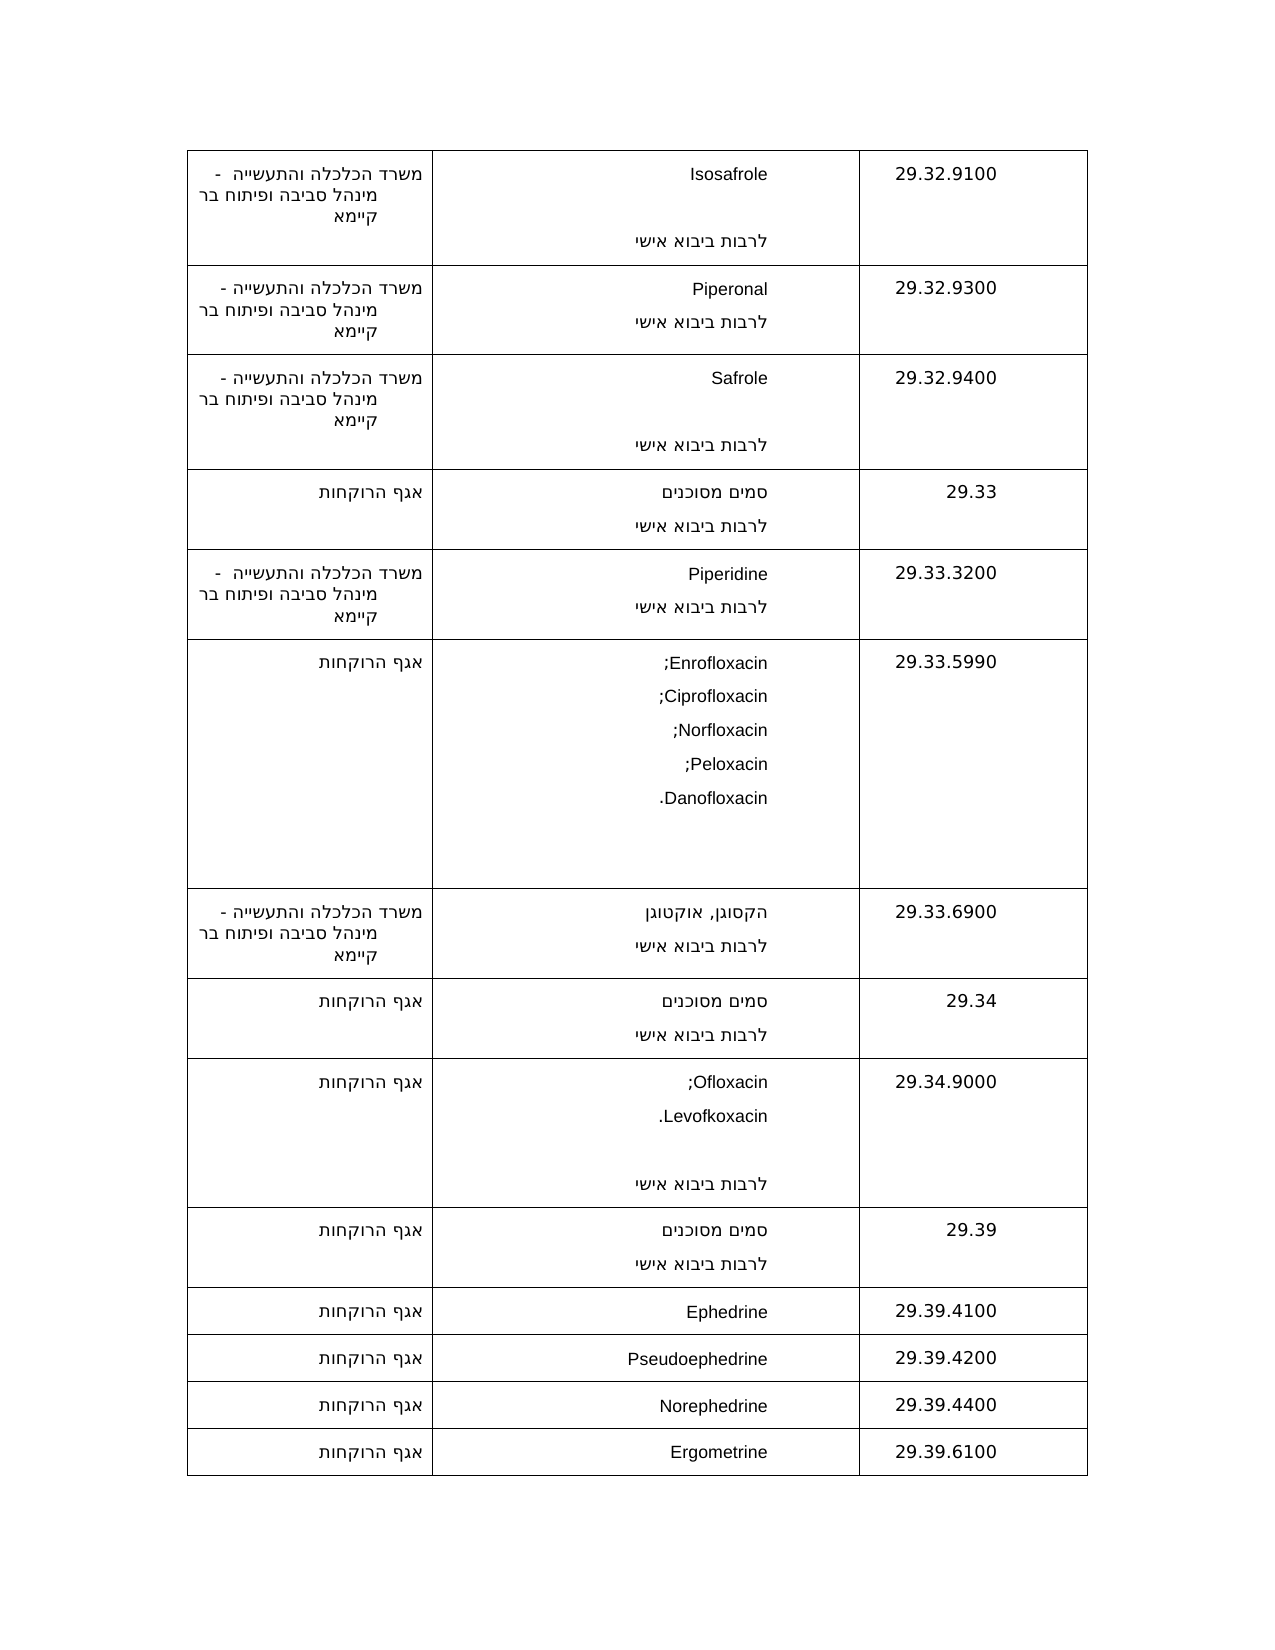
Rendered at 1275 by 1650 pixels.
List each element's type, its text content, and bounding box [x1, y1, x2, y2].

table_cell Ephedrine [433, 1288, 859, 1334]
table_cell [188, 151, 432, 264]
table_cell Isosafrole לרבות ביבוא אישי [433, 151, 859, 264]
table_cell סמים מסוכנים לרבות ביבוא אישי [433, 470, 859, 549]
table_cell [188, 266, 432, 354]
table_cell 29.33 [860, 470, 1087, 549]
table_cell סמים מסוכנים לרבות ביבוא אישי [433, 1208, 859, 1287]
table_cell Enrofloxacin; Ciprofloxacin; Norfloxacin; Peloxacin; Danofloxacin. [433, 640, 859, 888]
table_cell אגף הרוקחות [188, 1059, 432, 1207]
table_cell 29.33.3200 [860, 550, 1087, 639]
table_cell 29.33.6900 [860, 889, 1087, 978]
table_cell 29.34 [860, 979, 1087, 1058]
table_cell אגף הרוקחות [188, 1335, 432, 1381]
table_cell אגף הרוקחות [188, 1288, 432, 1334]
table_cell אגף הרוקחות [188, 979, 432, 1058]
table_cell 29.39.6100 [860, 1429, 1087, 1475]
table_cell אגף הרוקחות [188, 1382, 432, 1428]
table_cell משרד הכלכלה והתעשייה - מינהל סביבה ופיתוח בר קיימא [188, 355, 432, 468]
table_cell Safrole לרבות ביבוא אישי [433, 355, 859, 468]
table_cell משרד הכלכלה והתעשייה - מינהל סביבה ופיתוח בר קיימא [188, 550, 432, 639]
table_cell Ergometrine [433, 1429, 859, 1475]
table_cell משרד הכלכלה והתעשייה - מינהל סביבה ופיתוח בר קיימא [188, 889, 432, 978]
table_cell 29.32.9400 [860, 355, 1087, 468]
table_cell הקסוגן, אוקטוגן לרבות ביבוא אישי [433, 889, 859, 978]
table_cell אגף הרוקחות [188, 470, 432, 549]
table_cell 29.39.4100 [860, 1288, 1087, 1334]
table_cell 29.32.9300 [860, 266, 1087, 354]
table_cell 29.39 [860, 1208, 1087, 1287]
table_cell 29.39.4400 [860, 1382, 1087, 1428]
table_cell Ofloxacin; Levofkoxacin. לרבות ביבוא אישי [433, 1059, 859, 1207]
table_cell Norephedrine [433, 1382, 859, 1428]
table_cell Piperidine לרבות ביבוא אישי [433, 550, 859, 639]
table_cell Piperonal לרבות ביבוא אישי [433, 266, 859, 354]
table_cell Pseudoephedrine [433, 1335, 859, 1381]
table_cell אגף הרוקחות [188, 1208, 432, 1287]
table_cell 29.33.5990 [860, 640, 1087, 888]
table_cell אגף הרוקחות [188, 640, 432, 888]
table_cell אגף הרוקחות [188, 1429, 432, 1475]
table_cell 29.34.9000 [860, 1059, 1087, 1207]
table_cell 29.32.9100 [860, 151, 1087, 264]
table_cell סמים מסוכנים לרבות ביבוא אישי [433, 979, 859, 1058]
table_cell 29.39.4200 [860, 1335, 1087, 1381]
